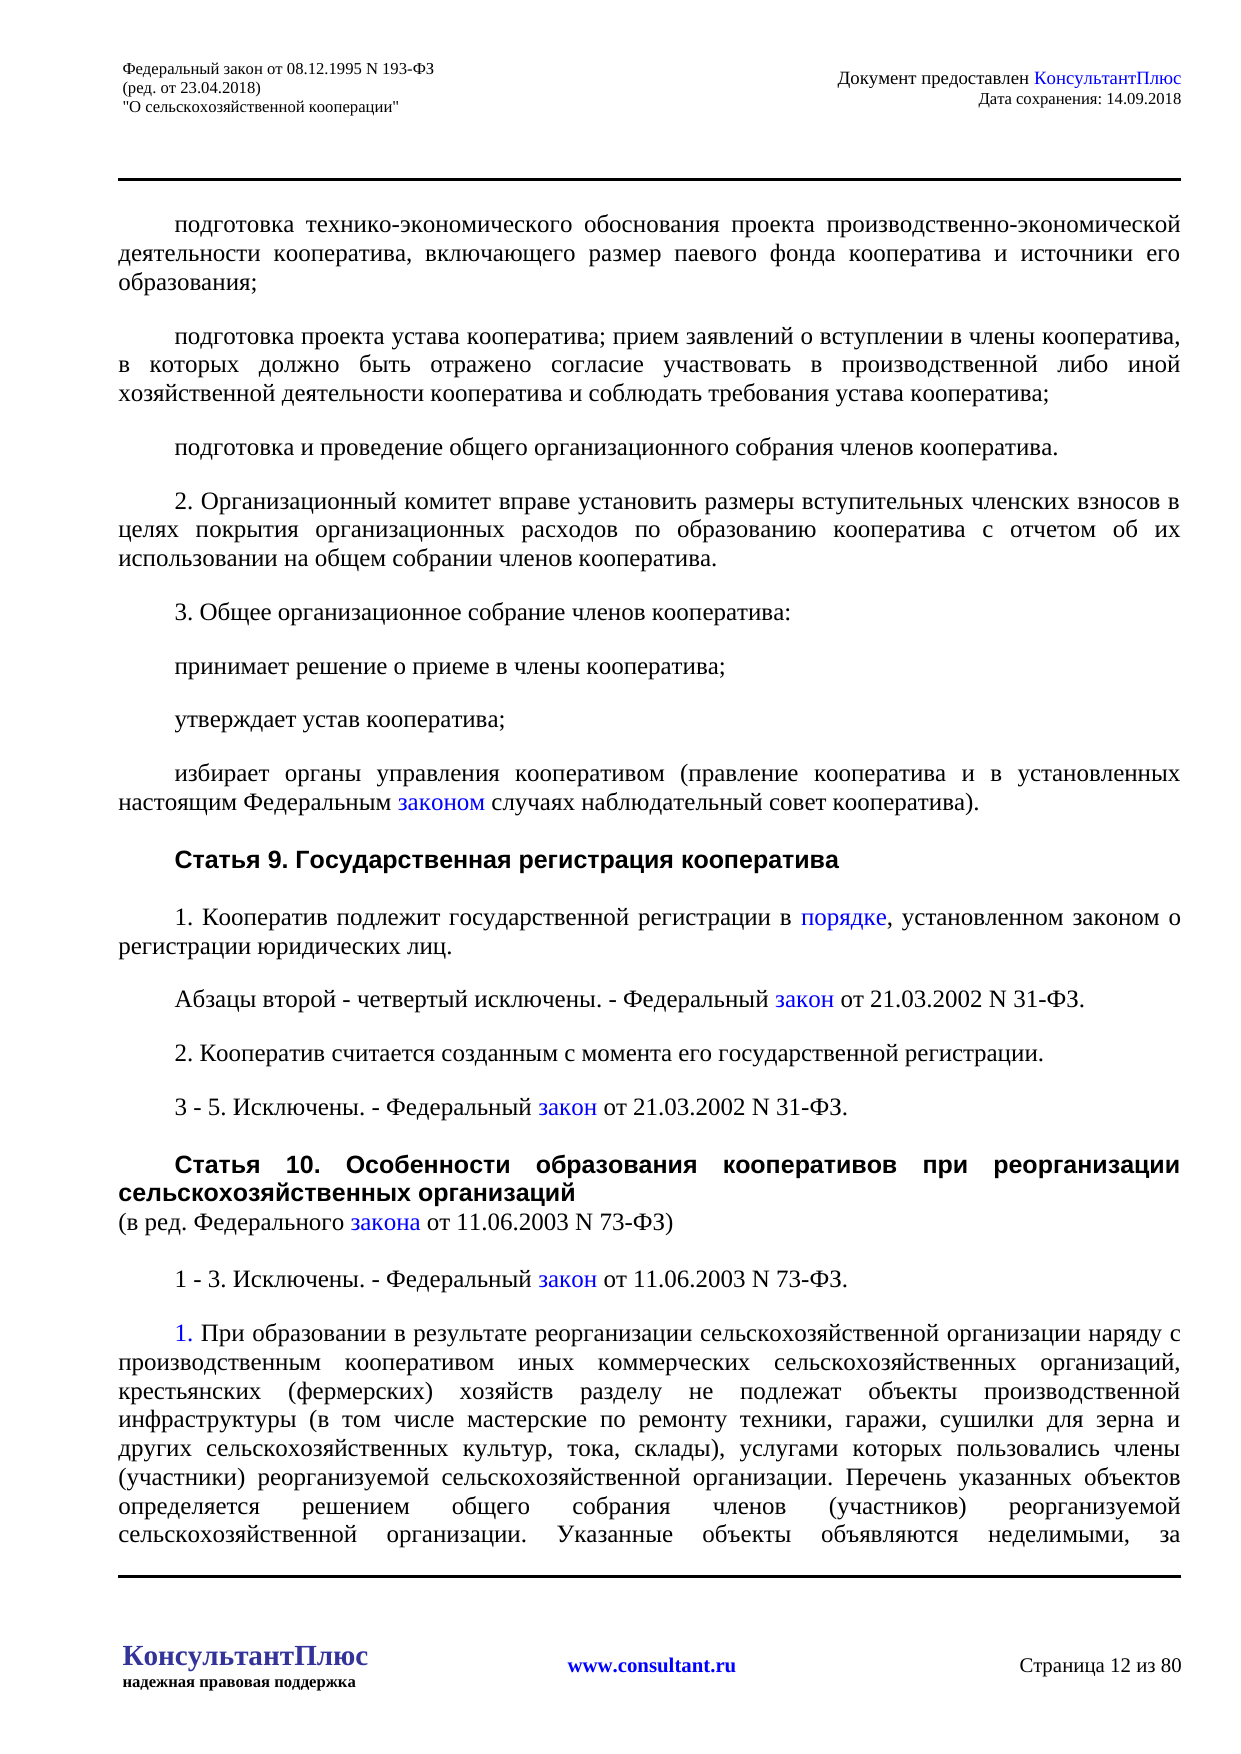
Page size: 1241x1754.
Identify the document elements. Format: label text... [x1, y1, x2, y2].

text принимает решение о приеме в члены кооператива; [118, 651, 1181, 679]
text 3 - 5. Исключены. - Федеральный закон от 21.03.2002 N 31-ФЗ. [118, 1092, 1181, 1121]
text 3. Общее организационное собрание членов кооператива: [118, 597, 1181, 626]
title Статья 9. Государственная регистрация кооператива [118, 844, 1181, 873]
text 1 - 3. Исключены. - Федеральный закон от 11.06.2003 N 73-ФЗ. [118, 1264, 1181, 1293]
text 2. Кооператив считается созданным с момента его государственной регистрации. [118, 1038, 1181, 1067]
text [118, 1318, 1181, 1548]
title Статья 10. Особенности образования кооперативов при реорганизации сельскохозяйственных организаций [118, 1149, 1181, 1207]
text утверждает устав кооператива; [118, 704, 1181, 733]
text 2. Организационный комитет вправе установить размеры вступительных членских взносов в целях покрытия организационных расходов по образованию кооператива с отчетом об их использовании на общем собрании членов кооператива. [118, 486, 1181, 572]
text Абзацы второй - четвертый исключены. - Федеральный закон от 21.03.2002 N 31-ФЗ. [118, 984, 1181, 1013]
text подготовка технико-экономического обоснования проекта производственно-экономической деятельности кооператива, включающего размер паевого фонда кооператива и источники его образования; [118, 209, 1181, 296]
text избирает органы управления кооперативом (правление кооператива и в установленных настоящим Федеральным законом случаях наблюдательный совет кооператива). [118, 758, 1181, 816]
text 1. Кооператив подлежит государственной регистрации в порядке, установленном законом о регистрации юридических лиц. [118, 902, 1181, 959]
text подготовка проекта устава кооператива; прием заявлений о вступлении в члены кооператива, в которых должно быть отражено согласие участвовать в производственной либо иной хозяйственной деятельности кооператива и соблюдать требования устава кооператива; [118, 321, 1181, 407]
text (в ред. Федерального закона от 11.06.2003 N 73-ФЗ) [118, 1207, 1181, 1236]
text подготовка и проведение общего организационного собрания членов кооператива. [118, 432, 1181, 461]
